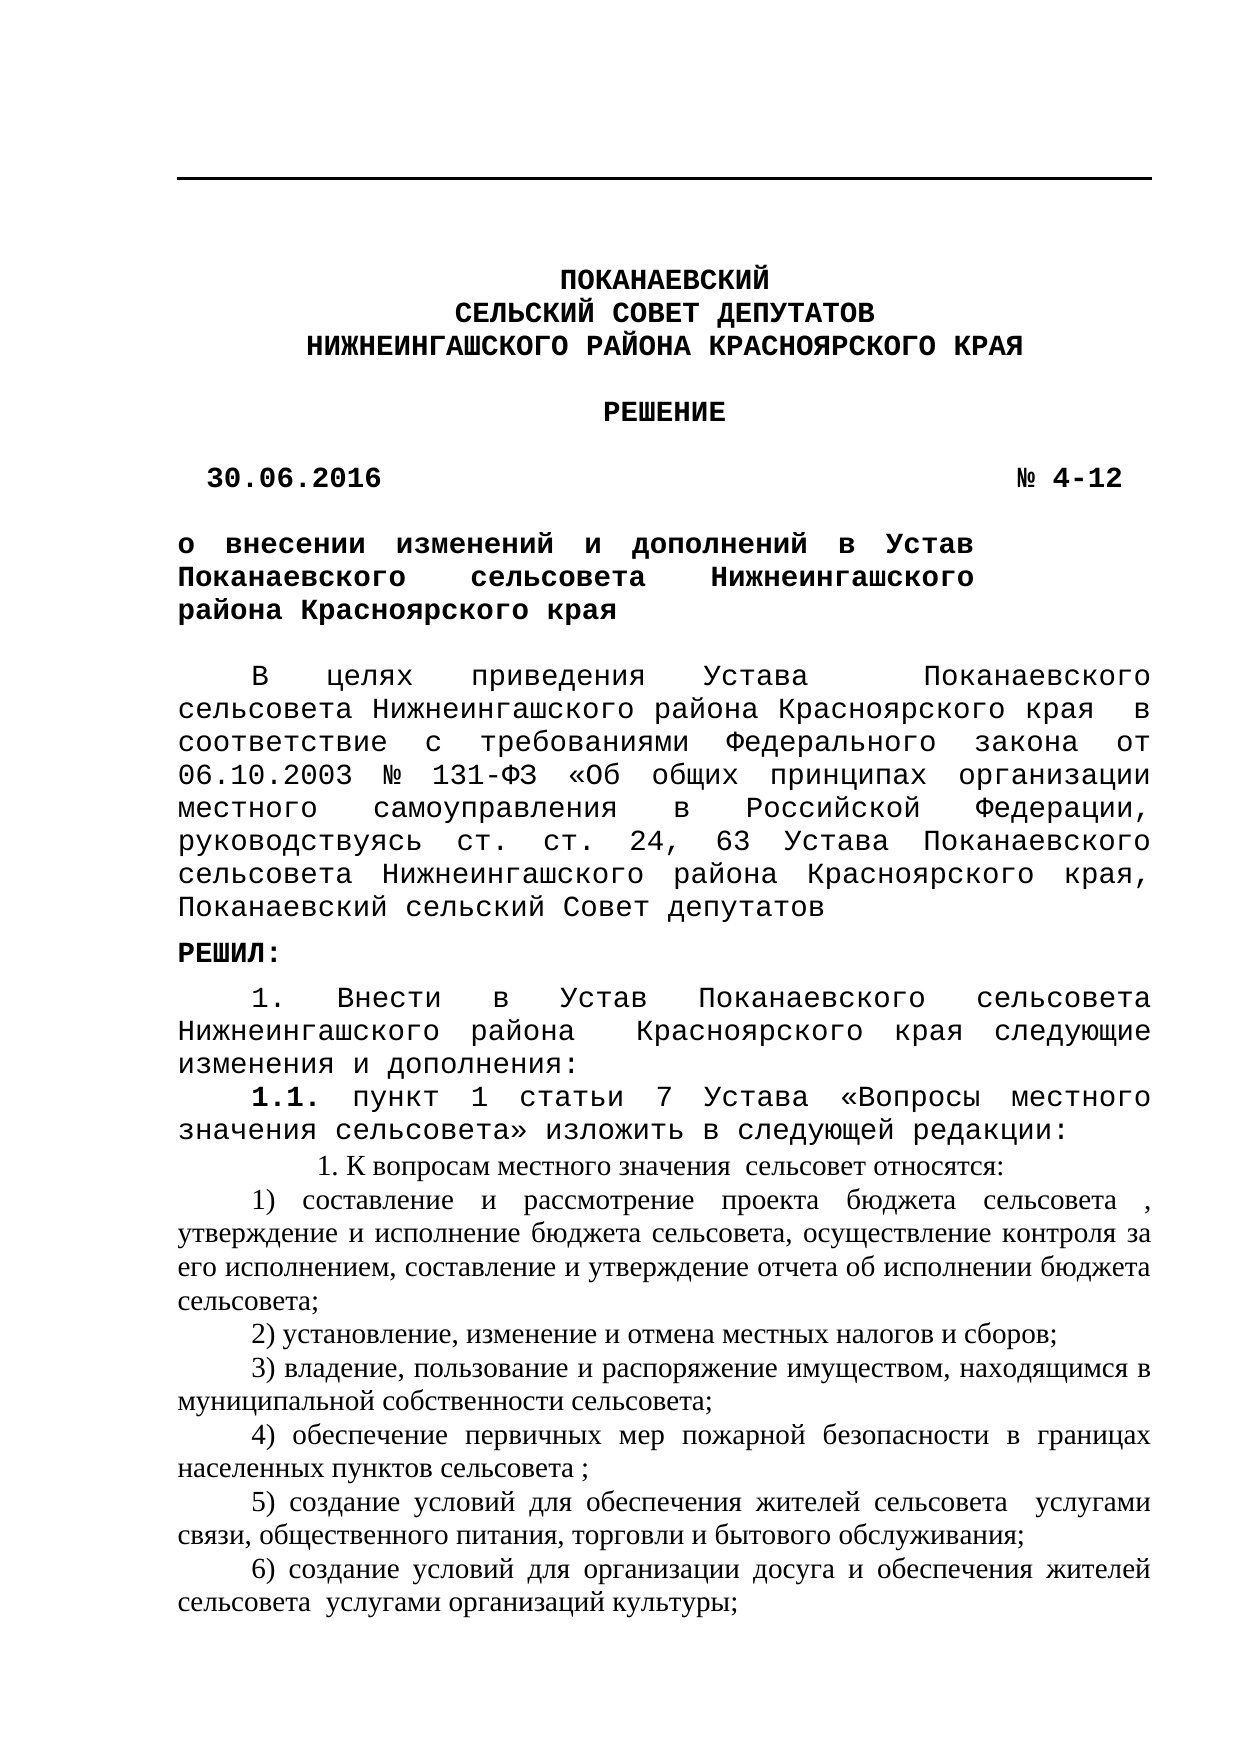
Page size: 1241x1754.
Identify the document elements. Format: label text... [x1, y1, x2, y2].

text 5) создание условий для обеспечения жителей сельсовета услугами связи, общественного питания, торговли и бытового обслуживания; [177, 1484, 1152, 1551]
title НИЖНЕИНГАШСКОГО РАЙОНА КРАСНОЯРСКОГО КРАЯ [177, 331, 1152, 364]
text 3) владение, пользование и распоряжение имуществом, находящимся в муниципальной собственности сельсовета; [177, 1350, 1152, 1417]
text 6) создание условий для организации досуга и обеспечения жителей сельсовета услугами организаций культуры; [177, 1551, 1152, 1618]
text 1. К вопросам местного значения сельсовет относятся: [177, 1148, 1152, 1182]
text 1. Внести в Устав Поканаевского сельсовета Нижнеингашского района Красноярского края следующие изменения и дополнения: [177, 983, 1152, 1082]
text 4) обеспечение первичных мер пожарной безопасности в границах населенных пунктов сельсовета ; [177, 1417, 1152, 1484]
text РЕШЕНИЕ [177, 397, 1152, 430]
title СЕЛЬСКИЙ СОВЕТ ДЕПУТАТОВ [177, 298, 1152, 331]
text 2) установление, изменение и отмена местных налогов и сборов; [177, 1316, 1181, 1350]
text РЕШИЛ: [177, 938, 1151, 971]
text 1) составление и рассмотрение проекта бюджета сельсовета , утверждение и исполнение бюджета сельсовета, осуществление контроля за его исполнением, составление и утверждение отчета об исполнении бюджета сельсовета; [177, 1182, 1152, 1316]
title ПОКАНАЕВСКИЙ [177, 265, 1152, 298]
text 30.06.2016 № 4-12 [177, 463, 1152, 496]
text В целях приведения Устава Поканаевского сельсовета Нижнеингашского района Красноярского края в соответствие с требованиями Федерального закона от 06.10.2003 № 131-ФЗ «Об общих принципах организации местного самоуправления в Российской Федерации, руководствуясь ст. ст. 24, 63 Устава Поканаевского сельсовета Нижнеингашского района Красноярского края, Поканаевский сельский Совет депутатов [178, 661, 1151, 925]
text 1.1. пункт 1 статьи 7 Устава «Вопросы местного значения сельсовета» изложить в следующей редакции: [177, 1082, 1152, 1148]
text о внесении изменений и дополнений в Устав Поканаевского сельсовета Нижнеингашского района Красноярского края [177, 529, 975, 628]
